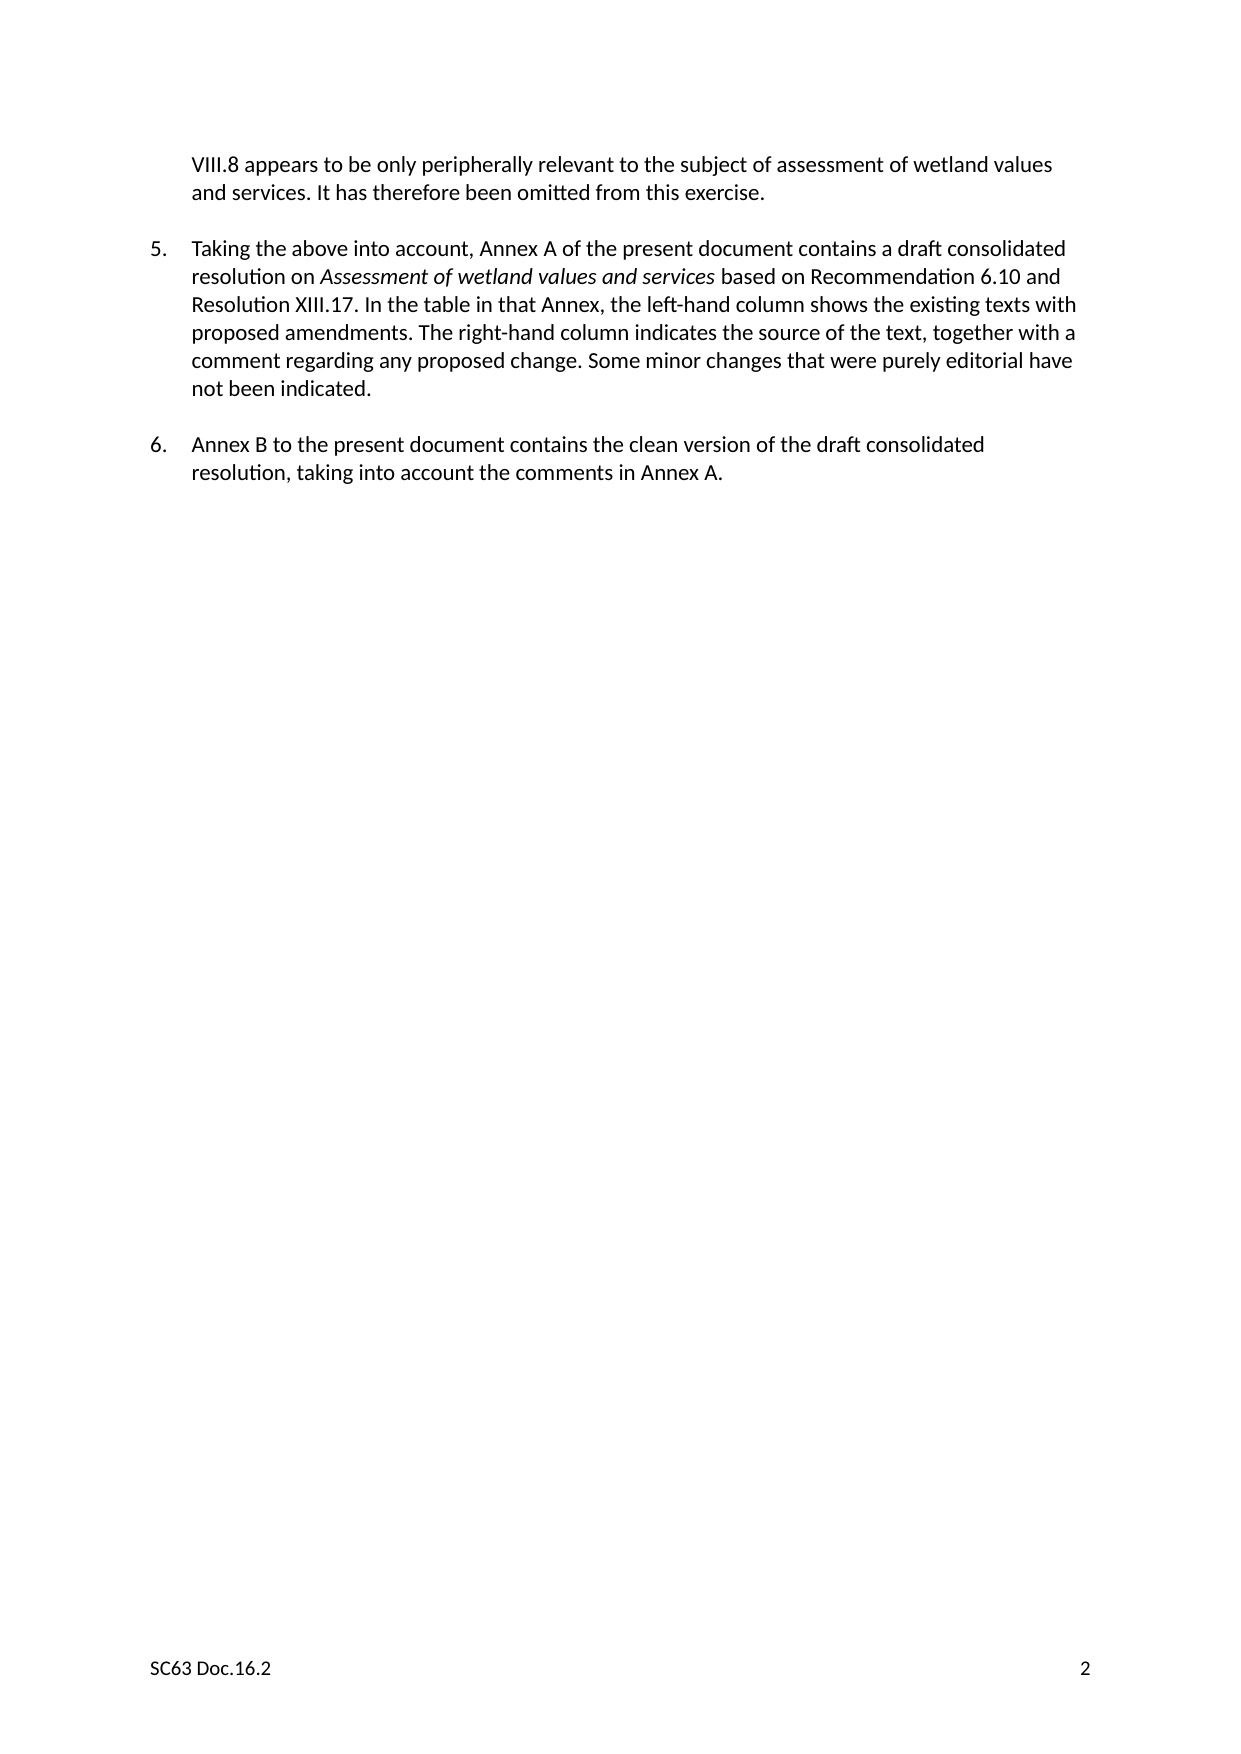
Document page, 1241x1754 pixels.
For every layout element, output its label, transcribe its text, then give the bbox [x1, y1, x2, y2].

text 5. Taking the above into account, Annex A of the present document contains a draft consolidated resolution on Assessment of wetland values and services based on Recommendation 6.10 and Resolution XIII.17. In the table in that Annex, the left-hand column shows the existing texts with proposed amendments. The right-hand column indicates the source of the text, together with a comment regarding any proposed change. Some minor changes that were purely editorial have not been indicated. [150, 234, 1090, 402]
text 6. Annex B to the present document contains the clean version of the draft consolidated resolution, taking into account the comments in Annex A. [150, 430, 1090, 486]
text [150, 150, 1090, 206]
